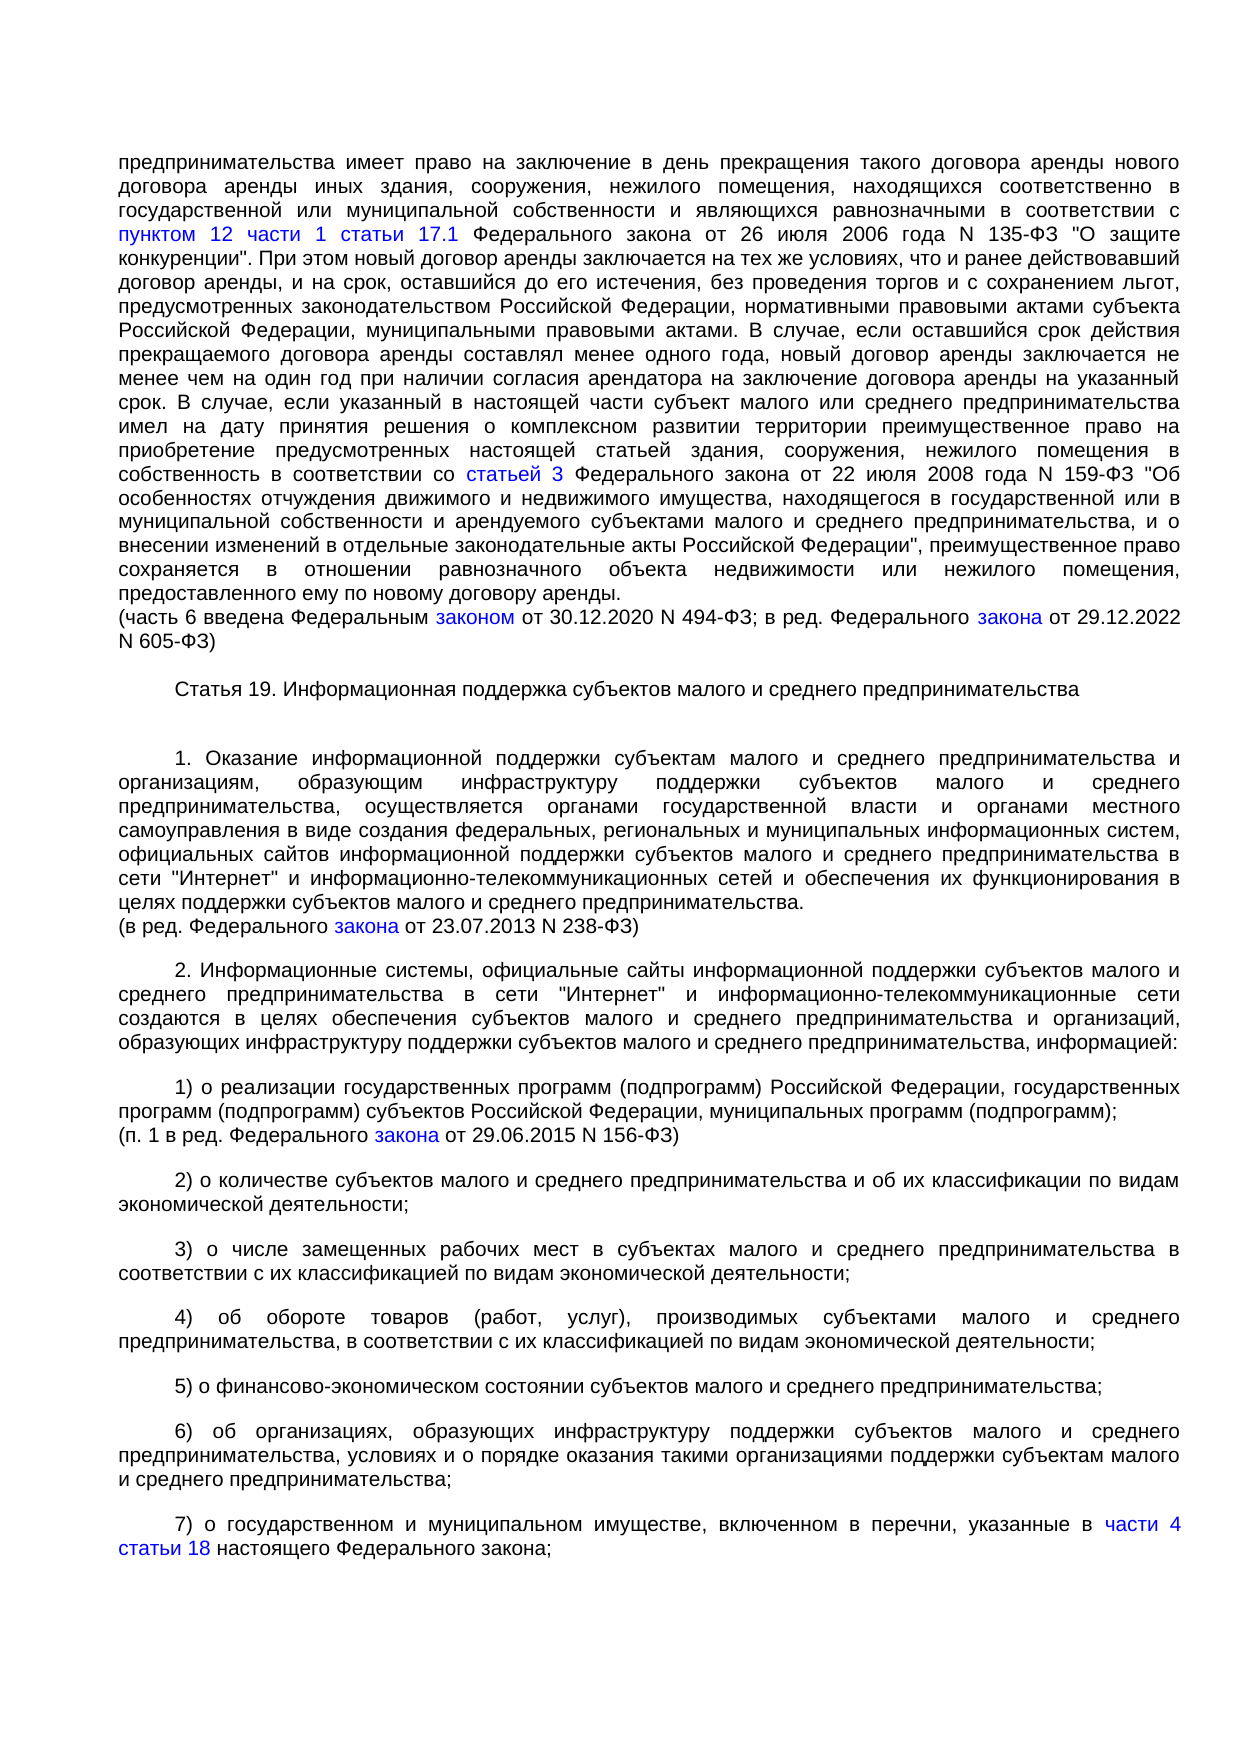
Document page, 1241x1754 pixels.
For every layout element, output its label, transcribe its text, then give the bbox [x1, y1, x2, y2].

text 7) о государственном и муниципальном имуществе, включенном в перечни, указанные в части 4 статьи 18 настоящего Федерального закона; [118, 1511, 1181, 1559]
text 1. Оказание информационной поддержки субъектам малого и среднего предпринимательства и организациям, образующим инфраструктуру поддержки субъектов малого и среднего предпринимательства, осуществляется органами государственной власти и органами местного самоуправления в виде создания федеральных, региональных и муниципальных информационных систем, официальных сайтов информационной поддержки субъектов малого и среднего предпринимательства в сети "Интернет" и информационно-телекоммуникационных сетей и обеспечения их функционирования в целях поддержки субъектов малого и среднего предпринимательства. [118, 746, 1181, 913]
text 3) о числе замещенных рабочих мест в субъектах малого и среднего предпринимательства в соответствии с их классификацией по видам экономической деятельности; [118, 1236, 1181, 1284]
text 4) об обороте товаров (работ, услуг), производимых субъектами малого и среднего предпринимательства, в соответствии с их классификацией по видам экономической деятельности; [118, 1305, 1181, 1353]
text (в ред. Федерального закона от 23.07.2013 N 238-ФЗ) [118, 913, 1181, 937]
text (п. 1 в ред. Федерального закона от 29.06.2015 N 156-ФЗ) [118, 1123, 1181, 1147]
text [118, 150, 1181, 605]
text (часть 6 введена Федеральным законом от 30.12.2020 N 494-ФЗ; в ред. Федерального закона от 29.12.2022 N 605-ФЗ) [118, 605, 1181, 653]
text 5) о финансово-экономическом состоянии субъектов малого и среднего предпринимательства; [118, 1374, 1181, 1398]
text 2. Информационные системы, официальные сайты информационной поддержки субъектов малого и среднего предпринимательства в сети "Интернет" и информационно-телекоммуникационные сети создаются в целях обеспечения субъектов малого и среднего предпринимательства и организаций, образующих инфраструктуру поддержки субъектов малого и среднего предпринимательства, информацией: [118, 958, 1181, 1054]
text 1) о реализации государственных программ (подпрограмм) Российской Федерации, государственных программ (подпрограмм) субъектов Российской Федерации, муниципальных программ (подпрограмм); [118, 1075, 1181, 1123]
text Статья 19. Информационная поддержка субъектов малого и среднего предпринимательства [118, 677, 1181, 701]
text 2) о количестве субъектов малого и среднего предпринимательства и об их классификации по видам экономической деятельности; [118, 1168, 1181, 1216]
text 6) об организациях, образующих инфраструктуру поддержки субъектов малого и среднего предпринимательства, условиях и о порядке оказания такими организациями поддержки субъектам малого и среднего предпринимательства; [118, 1419, 1181, 1491]
